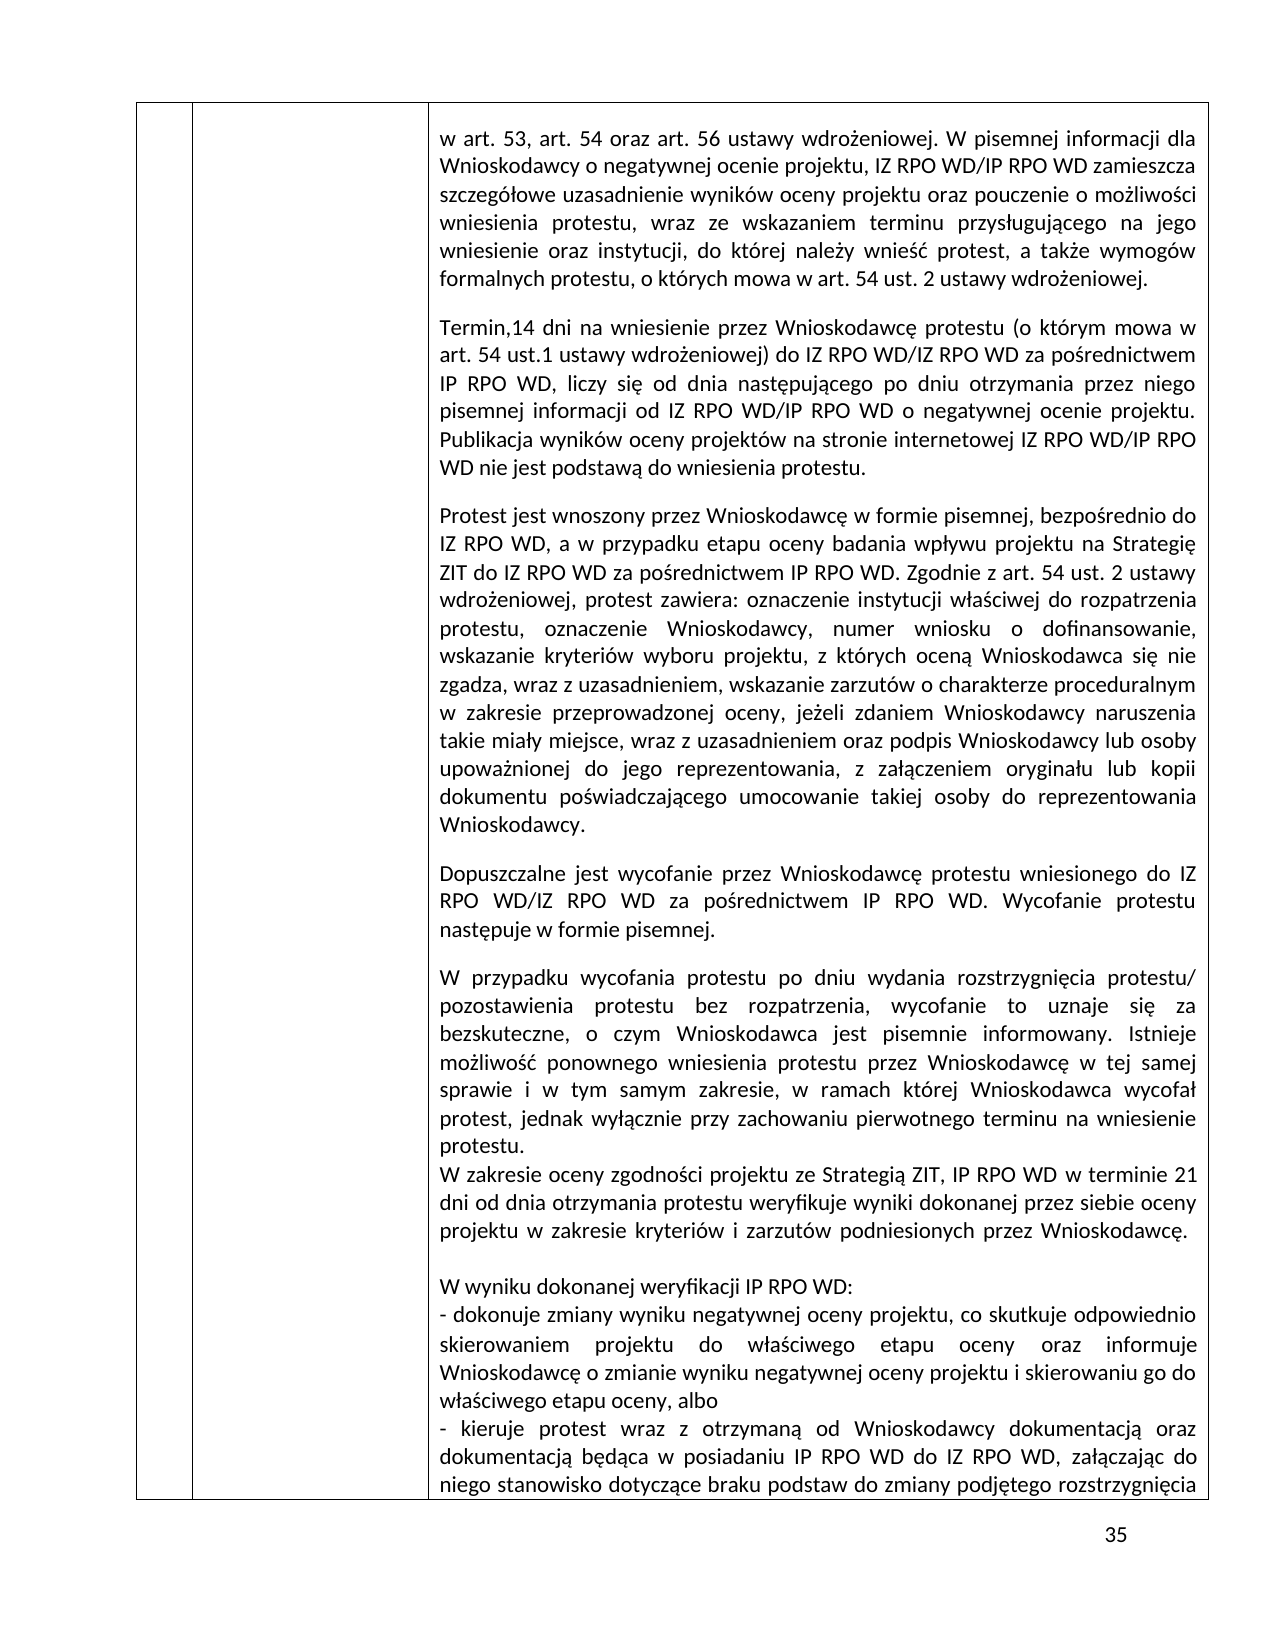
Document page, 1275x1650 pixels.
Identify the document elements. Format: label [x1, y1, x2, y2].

table_cell [429, 103, 1208, 1498]
